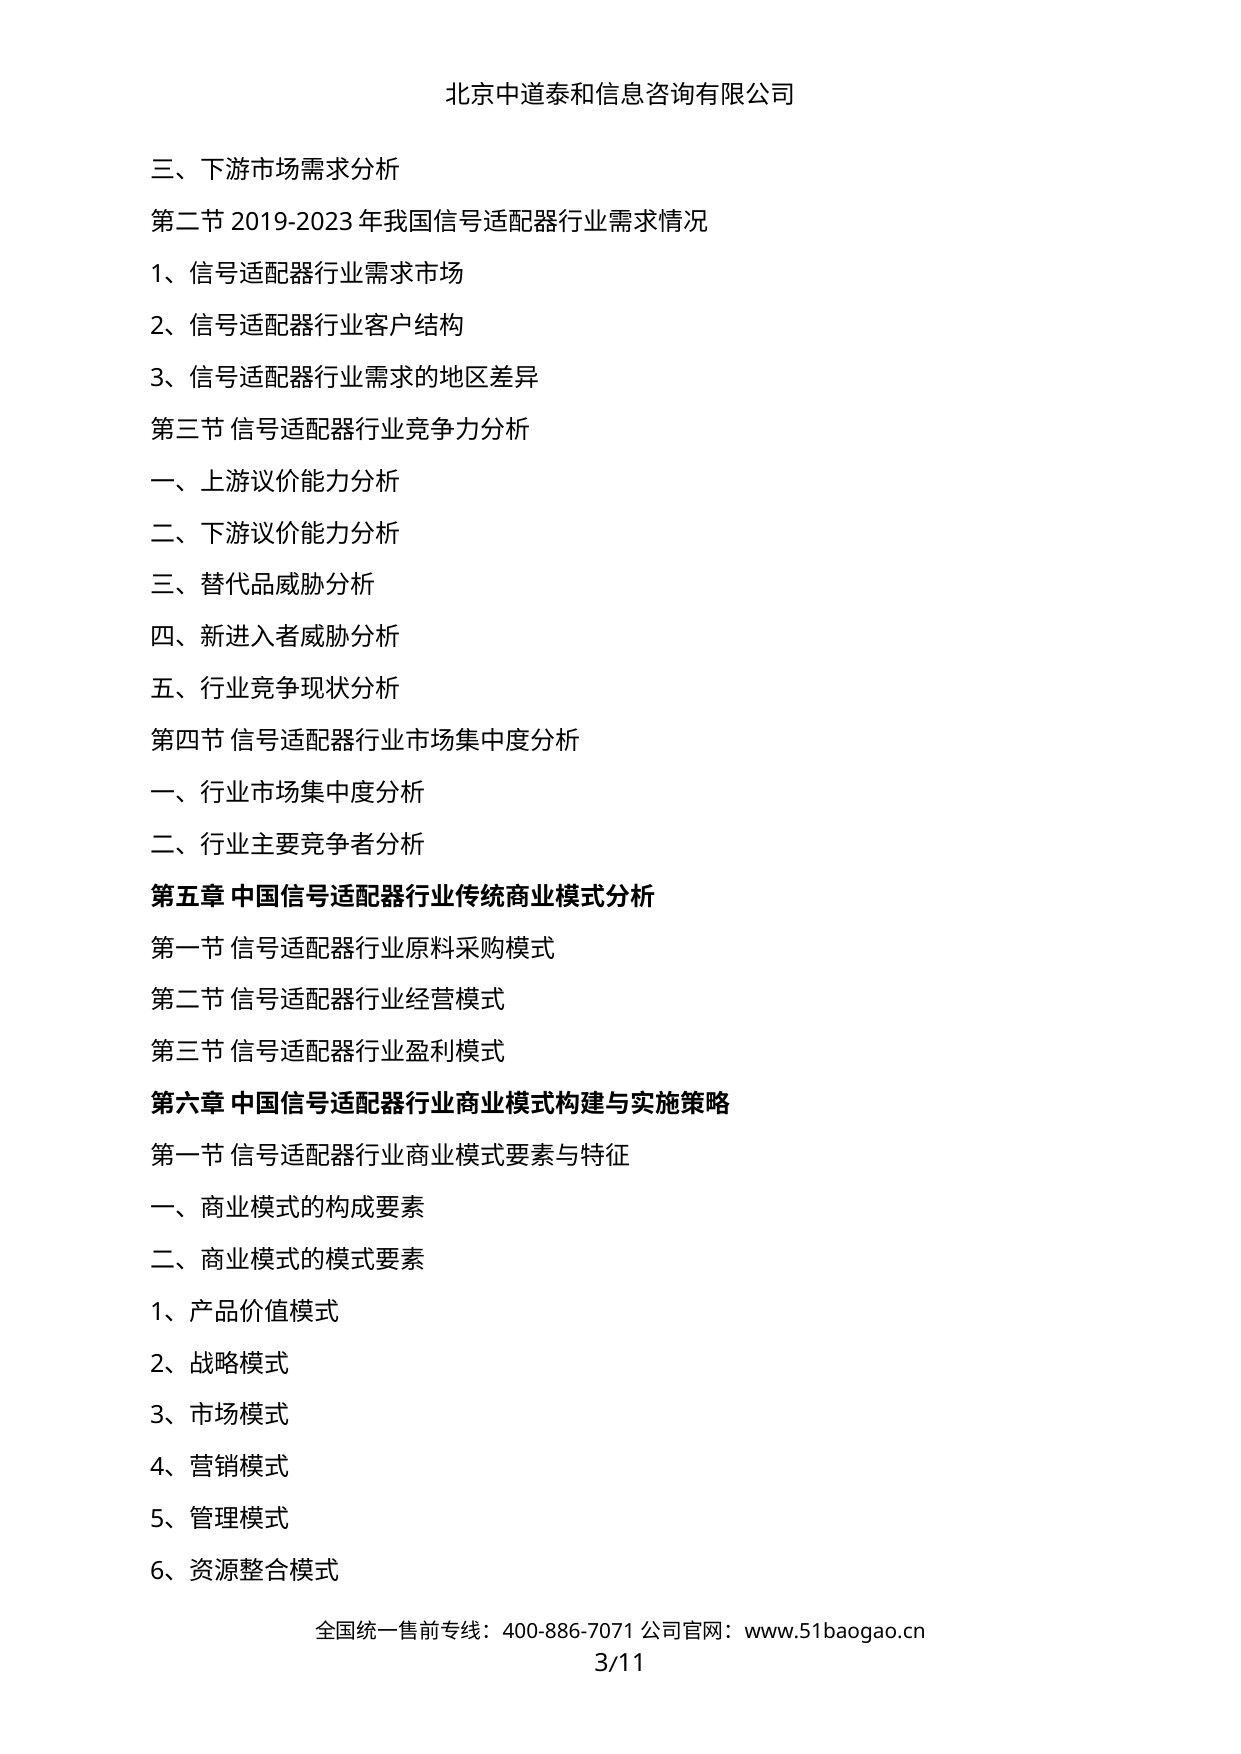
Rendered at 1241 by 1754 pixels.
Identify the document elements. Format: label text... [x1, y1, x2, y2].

text 5、管理模式 [150, 1499, 1090, 1535]
text 2、信号适配器行业客户结构 [150, 306, 1090, 342]
text 第四节 信号适配器行业市场集中度分析 [150, 721, 1090, 757]
text 第二节 信号适配器行业经营模式 [150, 980, 1090, 1016]
text 四、新进入者威胁分析 [150, 617, 1090, 653]
text 4、营销模式 [150, 1447, 1090, 1483]
text 三、替代品威胁分析 [150, 565, 1090, 601]
text 一、上游议价能力分析 [150, 461, 1090, 497]
text 第六章 中国信号适配器行业商业模式构建与实施策略 [150, 1084, 1090, 1120]
text 第五章 中国信号适配器行业传统商业模式分析 [150, 876, 1090, 912]
text 三、下游市场需求分析 [150, 150, 1090, 186]
text 第三节 信号适配器行业竞争力分析 [150, 409, 1090, 446]
text 1、信号适配器行业需求市场 [150, 254, 1090, 290]
text 6、资源整合模式 [150, 1551, 1090, 1587]
text 3、市场模式 [150, 1395, 1090, 1431]
text 二、商业模式的模式要素 [150, 1239, 1090, 1276]
text 1、产品价值模式 [150, 1291, 1090, 1327]
text 一、商业模式的构成要素 [150, 1187, 1090, 1224]
text 二、行业主要竞争者分析 [150, 824, 1090, 861]
text 二、下游议价能力分析 [150, 513, 1090, 549]
text 第二节 2019-2023年我国信号适配器行业需求情况 [150, 202, 1090, 238]
text 一、行业市场集中度分析 [150, 772, 1090, 809]
text 五、行业竞争现状分析 [150, 669, 1090, 705]
text 2、战略模式 [150, 1343, 1090, 1379]
text 第一节 信号适配器行业原料采购模式 [150, 928, 1090, 964]
text 第三节 信号适配器行业盈利模式 [150, 1032, 1090, 1068]
text 第一节 信号适配器行业商业模式要素与特征 [150, 1136, 1090, 1172]
text 3、信号适配器行业需求的地区差异 [150, 357, 1090, 394]
